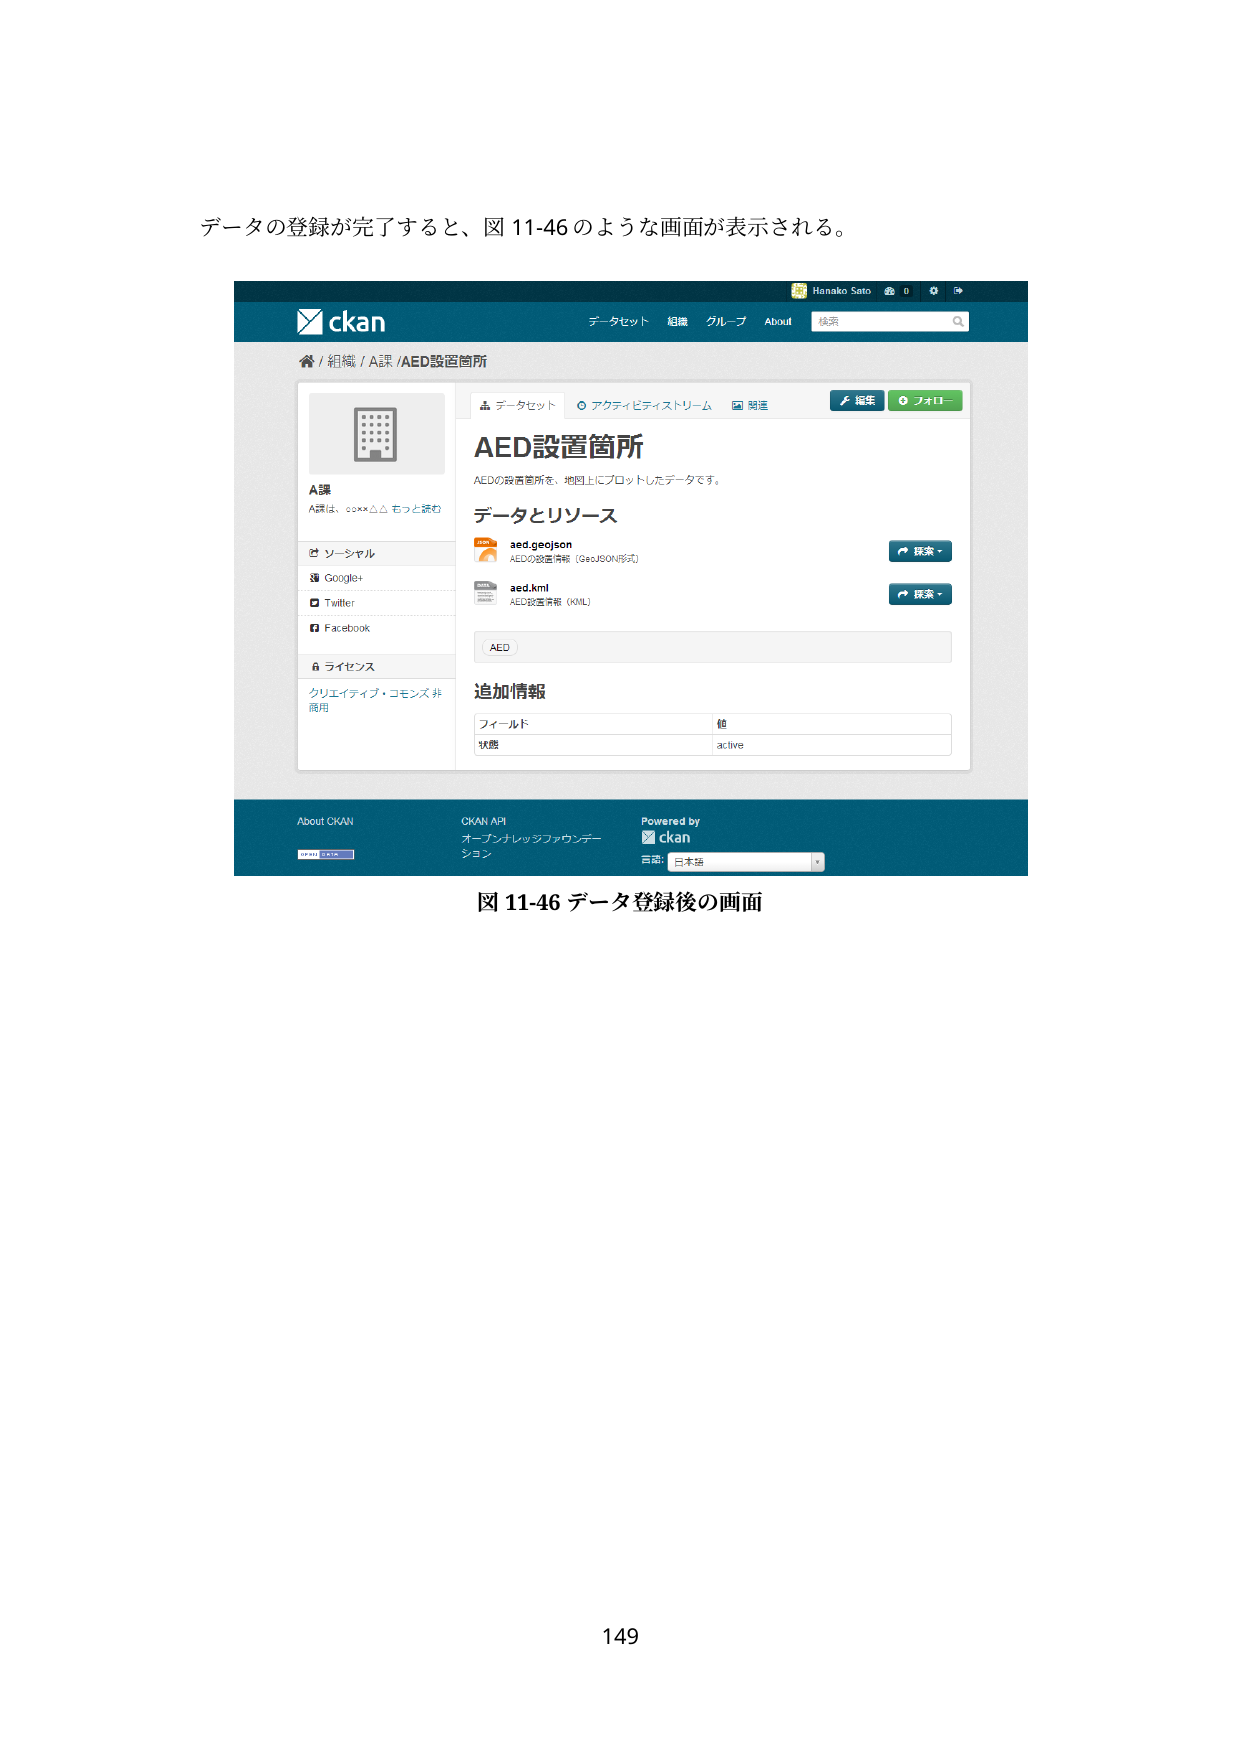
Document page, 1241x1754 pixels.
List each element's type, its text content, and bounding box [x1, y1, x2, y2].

picture [301, 310, 319, 319]
picture [679, 318, 687, 325]
picture [301, 313, 322, 334]
picture [954, 288, 962, 293]
picture [357, 317, 368, 331]
picture [855, 289, 866, 293]
picture [821, 288, 843, 293]
picture [344, 311, 355, 331]
picture [668, 853, 824, 871]
picture [812, 312, 968, 331]
picture [901, 286, 912, 296]
picture [330, 317, 340, 331]
picture [643, 831, 654, 843]
picture [234, 343, 1028, 799]
picture [658, 820, 670, 824]
picture [373, 317, 384, 331]
picture [298, 850, 354, 859]
picture [792, 284, 806, 298]
picture [885, 288, 894, 294]
picture [298, 313, 307, 331]
